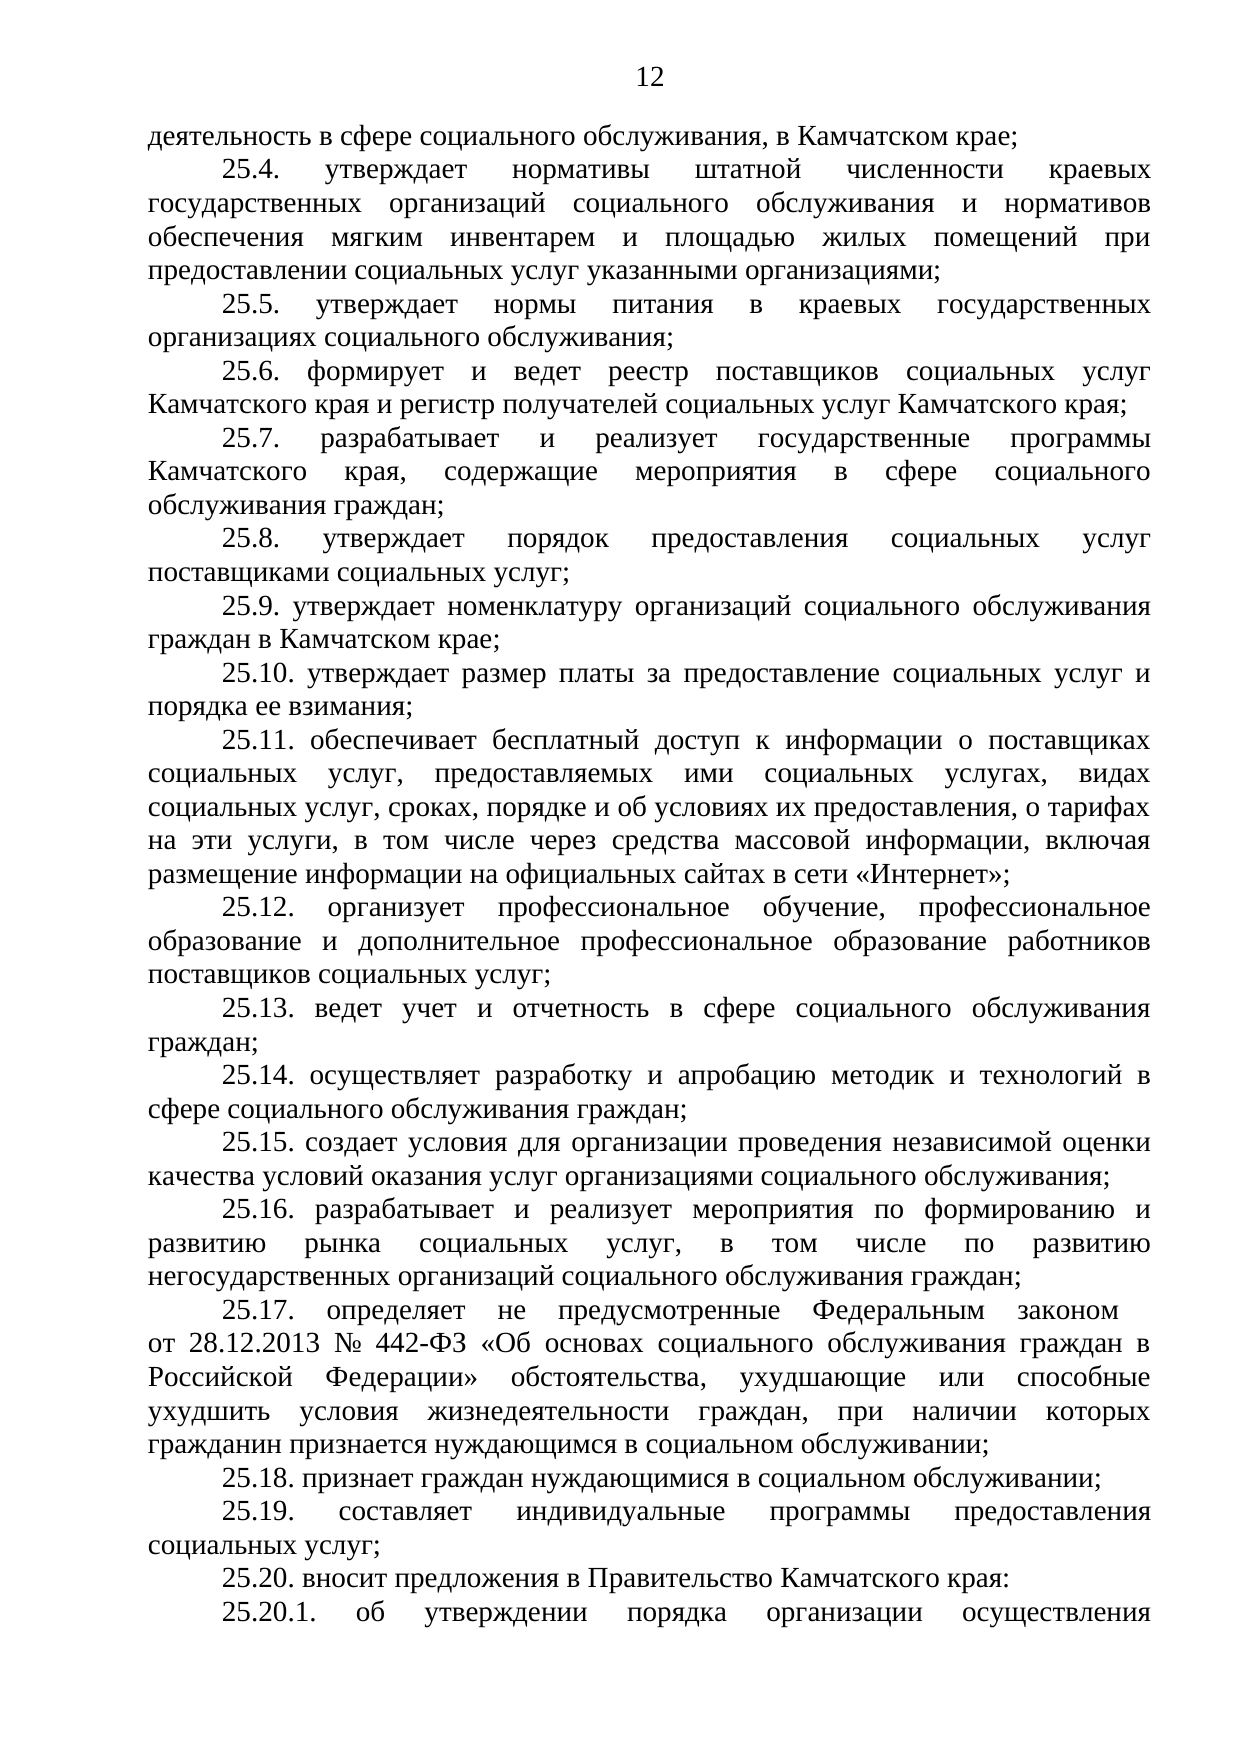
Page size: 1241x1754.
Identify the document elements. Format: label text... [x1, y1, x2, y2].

text 25.5. утверждает нормы питания в краевых государственных организациях социального обслуживания; [148, 286, 1152, 353]
text 25.16. разрабатывает и реализует мероприятия по формированию и развитию рынка социальных услуг, в том числе по развитию негосударственных организаций социального обслуживания граждан; [148, 1191, 1152, 1292]
text 25.20. вносит предложения в Правительство Камчатского края: [148, 1560, 1152, 1594]
text 25.11. обеспечивает бесплатный доступ к информации о поставщиках социальных услуг, предоставляемых ими социальных услугах, видах социальных услуг, сроках, порядке и об условиях их предоставления, о тарифах на эти услуги, в том числе через средства массовой информации, включая размещение информации на официальных сайтах в сети «Интернет»; [148, 722, 1152, 889]
text 25.6. формирует и ведет реестр поставщиков социальных услуг Камчатского края и регистр получателей социальных услуг Камчатского края; [148, 353, 1152, 420]
text 25.10. утверждает размер платы за предоставление социальных услуг и порядка ее взимания; [148, 655, 1152, 722]
text 25.4. утверждает нормативы штатной численности краевых государственных организаций социального обслуживания и нормативов обеспечения мягким инвентарем и площадью жилых помещений при предоставлении социальных услуг указанными организациями; [148, 152, 1152, 286]
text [148, 118, 1152, 152]
text 25.7. разрабатывает и реализует государственные программы Камчатского края, содержащие мероприятия в сфере социального обслуживания граждан; [148, 420, 1152, 521]
text 25.12. организует профессиональное обучение, профессиональное образование и дополнительное профессиональное образование работников поставщиков социальных услуг; [148, 889, 1152, 990]
text 25.13. ведет учет и отчетность в сфере социального обслуживания граждан; [148, 990, 1152, 1057]
text 25.14. осуществляет разработку и апробацию методик и технологий в сфере социального обслуживания граждан; [148, 1057, 1152, 1124]
text 25.9. утверждает номенклатуру организаций социального обслуживания граждан в Камчатском крае; [148, 588, 1152, 655]
text 25.15. создает условия для организации проведения независимой оценки качества условий оказания услуг организациями социального обслуживания; [148, 1124, 1152, 1191]
text 25.18. признает граждан нуждающимися в социальном обслуживании; [148, 1460, 1152, 1493]
text 25.19. составляет индивидуальные программы предоставления социальных услуг; [148, 1493, 1152, 1560]
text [148, 1594, 1152, 1627]
text 25.8. утверждает порядок предоставления социальных услуг поставщиками социальных услуг; [148, 521, 1152, 588]
text 25.17. определяет не предусмотренные Федеральным законом от 28.12.2013 № 442-ФЗ «Об основах социального обслуживания граждан в Российской Федерации» обстоятельства, ухудшающие или способные ухудшить условия жизнедеятельности граждан, при наличии которых гражданин признается нуждающимся в социальном обслуживании; [148, 1292, 1152, 1460]
